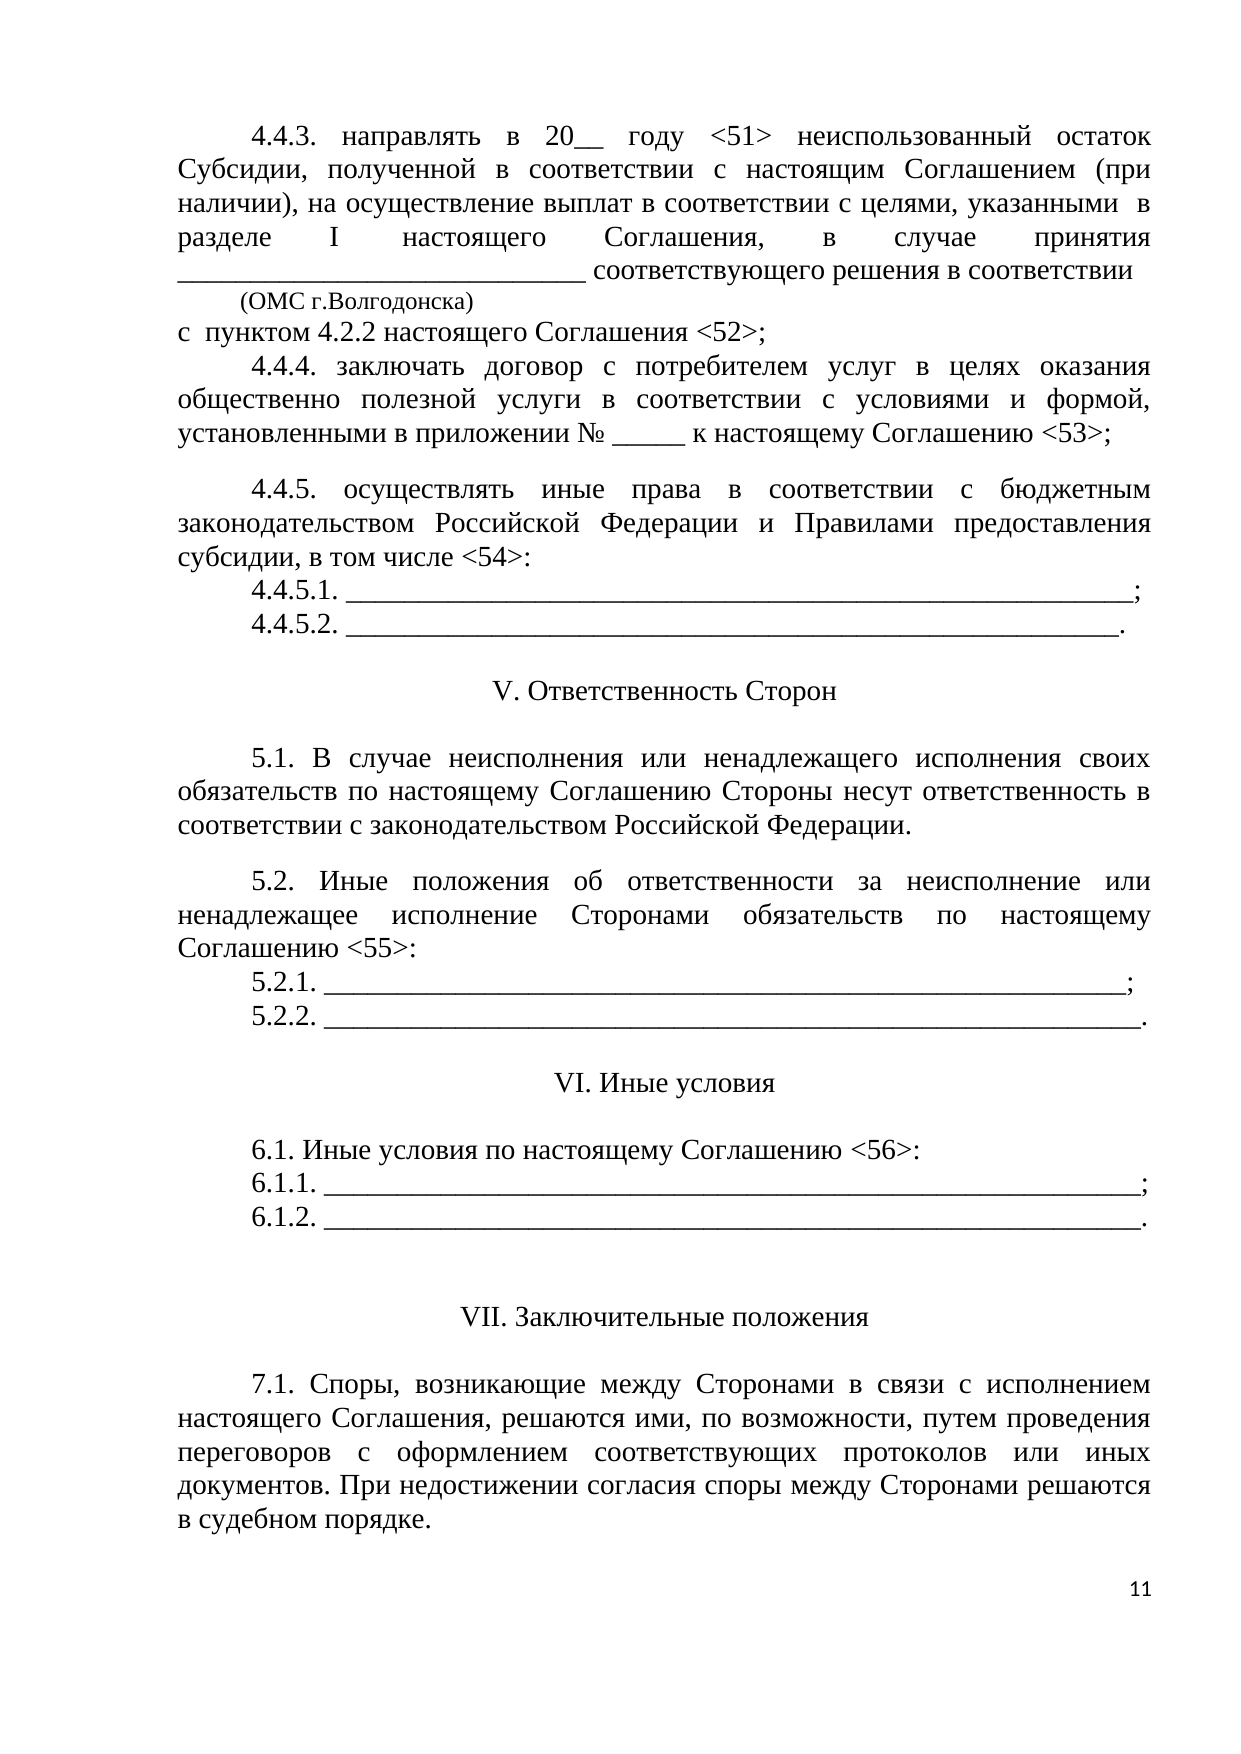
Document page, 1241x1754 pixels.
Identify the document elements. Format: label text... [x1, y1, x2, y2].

text 4.4.5. осуществлять иные права в соответствии с бюджетным законодательством Российской Федерации и Правилами предоставления субсидии, в том числе <54>: [177, 472, 1152, 572]
text 6.1.1. ________________________________________________________; [177, 1165, 1152, 1199]
text 6.1.2. ________________________________________________________. [177, 1199, 1152, 1232]
text с пунктом 4.2.2 настоящего Соглашения <52>; [177, 314, 1152, 348]
text 5.1. В случае неисполнения или ненадлежащего исполнения своих обязательств по настоящему Соглашению Стороны несут ответственность в соответствии с законодательством Российской Федерации. [177, 740, 1152, 841]
text 6.1. Иные условия по настоящему Соглашению <56>: [177, 1132, 1152, 1165]
text VI. Иные условия [177, 1065, 1152, 1098]
text 4.4.5.2. _____________________________________________________. [177, 606, 1152, 639]
text 4.4.4. заключать договор с потребителем услуг в целях оказания общественно полезной услуги в соответствии с условиями и формой, установленными в приложении № _____ к настоящему Соглашению <53>; [177, 348, 1152, 449]
text VII. Заключительные положения [177, 1299, 1152, 1333]
text (ОМС г.Волгодонска) [177, 286, 1152, 314]
text V. Ответственность Сторон [177, 673, 1152, 706]
text 4.4.5.1. ______________________________________________________; [177, 572, 1152, 606]
text 5.2.1. _______________________________________________________; [177, 964, 1152, 998]
text 5.2. Иные положения об ответственности за неисполнение или ненадлежащее исполнение Сторонами обязательств по настоящему Соглашению <55>: [177, 863, 1152, 964]
text 7.1. Споры, возникающие между Сторонами в связи с исполнением настоящего Соглашения, решаются ими, по возможности, путем проведения переговоров с оформлением соответствующих протоколов или иных документов. При недостижении согласия споры между Сторонами решаются в судебном порядке. [177, 1367, 1152, 1534]
text 4.4.3. направлять в 20__ году <51> неиспользованный остаток Субсидии, полученной в соответствии с настоящим Соглашением (при наличии), на осуществление выплат в соответствии с целями, указанными в разделе I настоящего Соглашения, в случае принятия ____________________________ соответствующего решения в соответствии [177, 118, 1152, 286]
text 5.2.2. ________________________________________________________. [177, 998, 1152, 1031]
